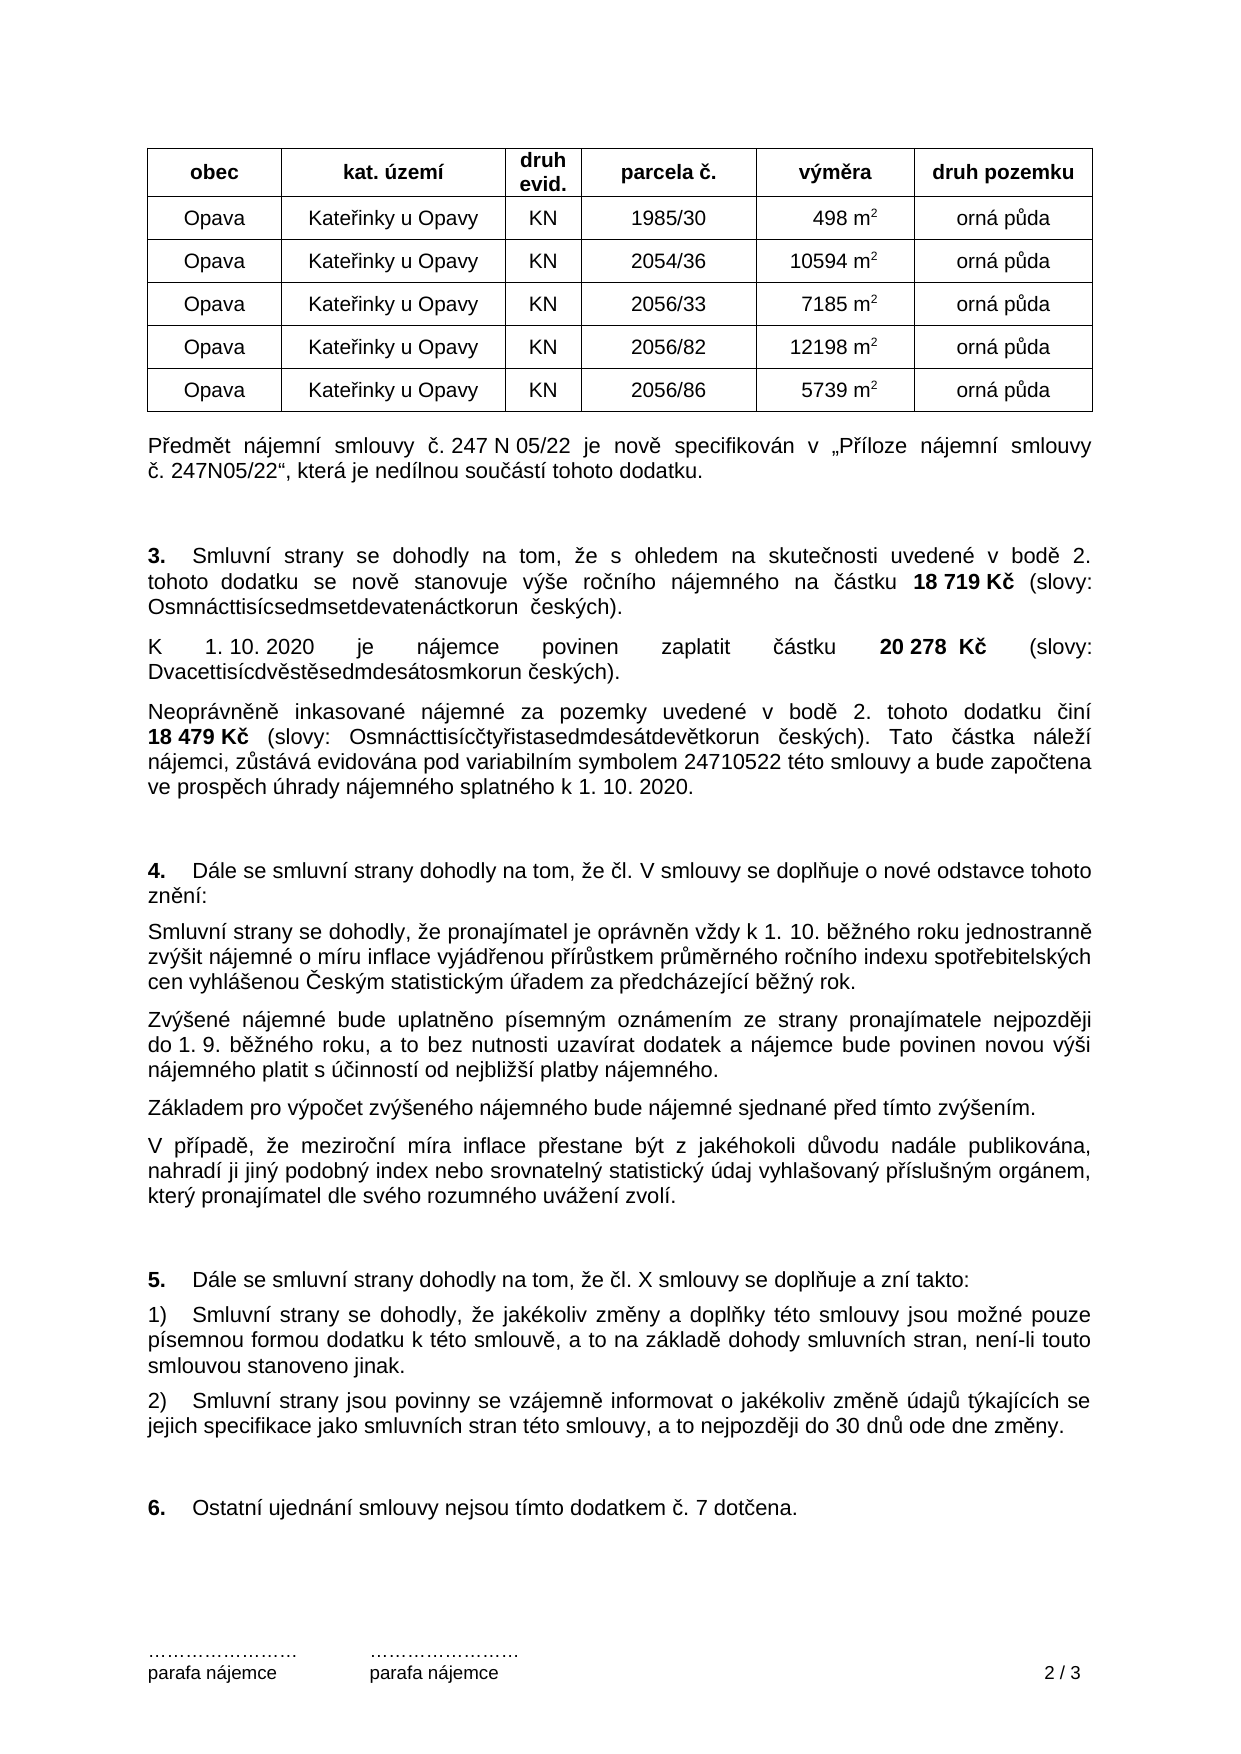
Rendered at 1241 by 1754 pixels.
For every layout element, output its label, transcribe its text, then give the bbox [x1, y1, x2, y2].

table_cell Kateřinky u Opavy [282, 240, 505, 282]
list Dále se smluvní strany dohodly na tom, že čl. X smlouvy se doplňuje a zní takto: [148, 1267, 1092, 1292]
table_cell 2056/33 [582, 283, 756, 325]
list Smluvní strany jsou povinny se vzájemně informovat o jakékoliv změně údajů týkajících se jejich specifikace jako smluvních stran této smlouvy, a to nejpozději do 30 dnů ode dne změny. [148, 1388, 1092, 1439]
text Smluvní strany se dohodly, že pronajímatel je oprávněn vždy k 1. 10. běžného roku jednostranně zvýšit nájemné o míru inflace vyjádřenou přírůstkem průměrného ročního indexu spotřebitelských cen vyhlášenou Českým statistickým úřadem za předcházející běžný rok. [148, 919, 1092, 994]
table_cell 498 m2 [757, 197, 914, 239]
table_cell orná půda [915, 197, 1092, 239]
text Předmět nájemní smlouvy č. 247 N 05/22 je nově specifikován v „Příloze nájemní smlouvy č. 247N05/22“, která je nedílnou součástí tohoto dodatku. [148, 433, 1092, 483]
table_cell Kateřinky u Opavy [282, 283, 505, 325]
table_cell KN [506, 197, 581, 239]
table_cell KN [506, 326, 581, 368]
table_cell 1985/30 [582, 197, 756, 239]
table_cell orná půda [915, 326, 1092, 368]
list Smluvní strany se dohodly, že jakékoliv změny a doplňky této smlouvy jsou možné pouze písemnou formou dodatku k této smlouvě, a to na základě dohody smluvních stran, není-li touto smlouvou stanoveno jinak. [148, 1302, 1092, 1378]
table_cell 12198 m2 [757, 326, 914, 368]
table_cell Kateřinky u Opavy [282, 369, 505, 411]
table_cell 2054/36 [582, 240, 756, 282]
table_cell orná půda [915, 369, 1092, 411]
table_cell KN [506, 369, 581, 411]
text Neoprávněně inkasované nájemné za pozemky uvedené v bodě 2. tohoto dodatku činí 18 479 Kč (slovy: Osmnácttisícčtyřistasedmdesátdevětkorun českých). Tato částka náleží nájemci, zůstává evidována pod variabilním symbolem 24710522 této smlouvy a bude započtena ve prospěch úhrady nájemného splatného k 1. 10. 2020. [148, 699, 1092, 799]
table_header parcela č. [582, 149, 756, 196]
text V případě, že meziroční míra inflace přestane být z jakéhokoli důvodu nadále publikována, nahradí ji jiný podobný index nebo srovnatelný statistický údaj vyhlašovaný příslušným orgánem, který pronajímatel dle svého rozumného uvážení zvolí. [148, 1133, 1092, 1208]
table_cell Opava [148, 283, 281, 325]
table_header výměra [757, 149, 914, 196]
table_cell Opava [148, 326, 281, 368]
table_cell KN [506, 240, 581, 282]
list Ostatní ujednání smlouvy nejsou tímto dodatkem č. 7 dotčena. [148, 1495, 1092, 1520]
table_cell orná půda [915, 240, 1092, 282]
table_cell orná půda [915, 283, 1092, 325]
text Základem pro výpočet zvýšeného nájemného bude nájemné sjednané před tímto zvýšením. [148, 1095, 1092, 1120]
table_cell 2056/82 [582, 326, 756, 368]
table_cell Kateřinky u Opavy [282, 197, 505, 239]
text Zvýšené nájemné bude uplatněno písemným oznámením ze strany pronajímatele nejpozději do 1. 9. běžného roku, a to bez nutnosti uzavírat dodatek a nájemce bude povinen novou výši nájemného platit s účinností od nejbližší platby nájemného. [148, 1007, 1092, 1082]
text K 1. 10. 2020 je nájemce povinen zaplatit částku 20 278 Kč (slovy: Dvacettisícdvěstěsedmdesátosmkorun českých). [148, 634, 1092, 684]
table_cell KN [506, 283, 581, 325]
table_cell Opava [148, 240, 281, 282]
table_cell 2056/86 [582, 369, 756, 411]
table_header druh pozemku [915, 149, 1092, 196]
table_cell Opava [148, 197, 281, 239]
table_header kat. území [282, 149, 505, 196]
table_cell Opava [148, 369, 281, 411]
list Dále se smluvní strany dohodly na tom, že čl. V smlouvy se doplňuje o nové odstavce tohoto znění: [148, 858, 1092, 908]
table_cell 10594 m2 [757, 240, 914, 282]
table_header druh evid. [506, 149, 581, 196]
table_cell 7185 m2 [757, 283, 914, 325]
table_header obec [148, 149, 281, 196]
table_cell 5739 m2 [757, 369, 914, 411]
table_cell Kateřinky u Opavy [282, 326, 505, 368]
list Smluvní strany se dohodly na tom, že s ohledem na skutečnosti uvedené v bodě 2. tohoto dodatku se nově stanovuje výše ročního nájemného na částku 18 719 Kč (slovy: Osmnácttisícsedmsetdevatenáctkorun českých). [148, 543, 1092, 619]
